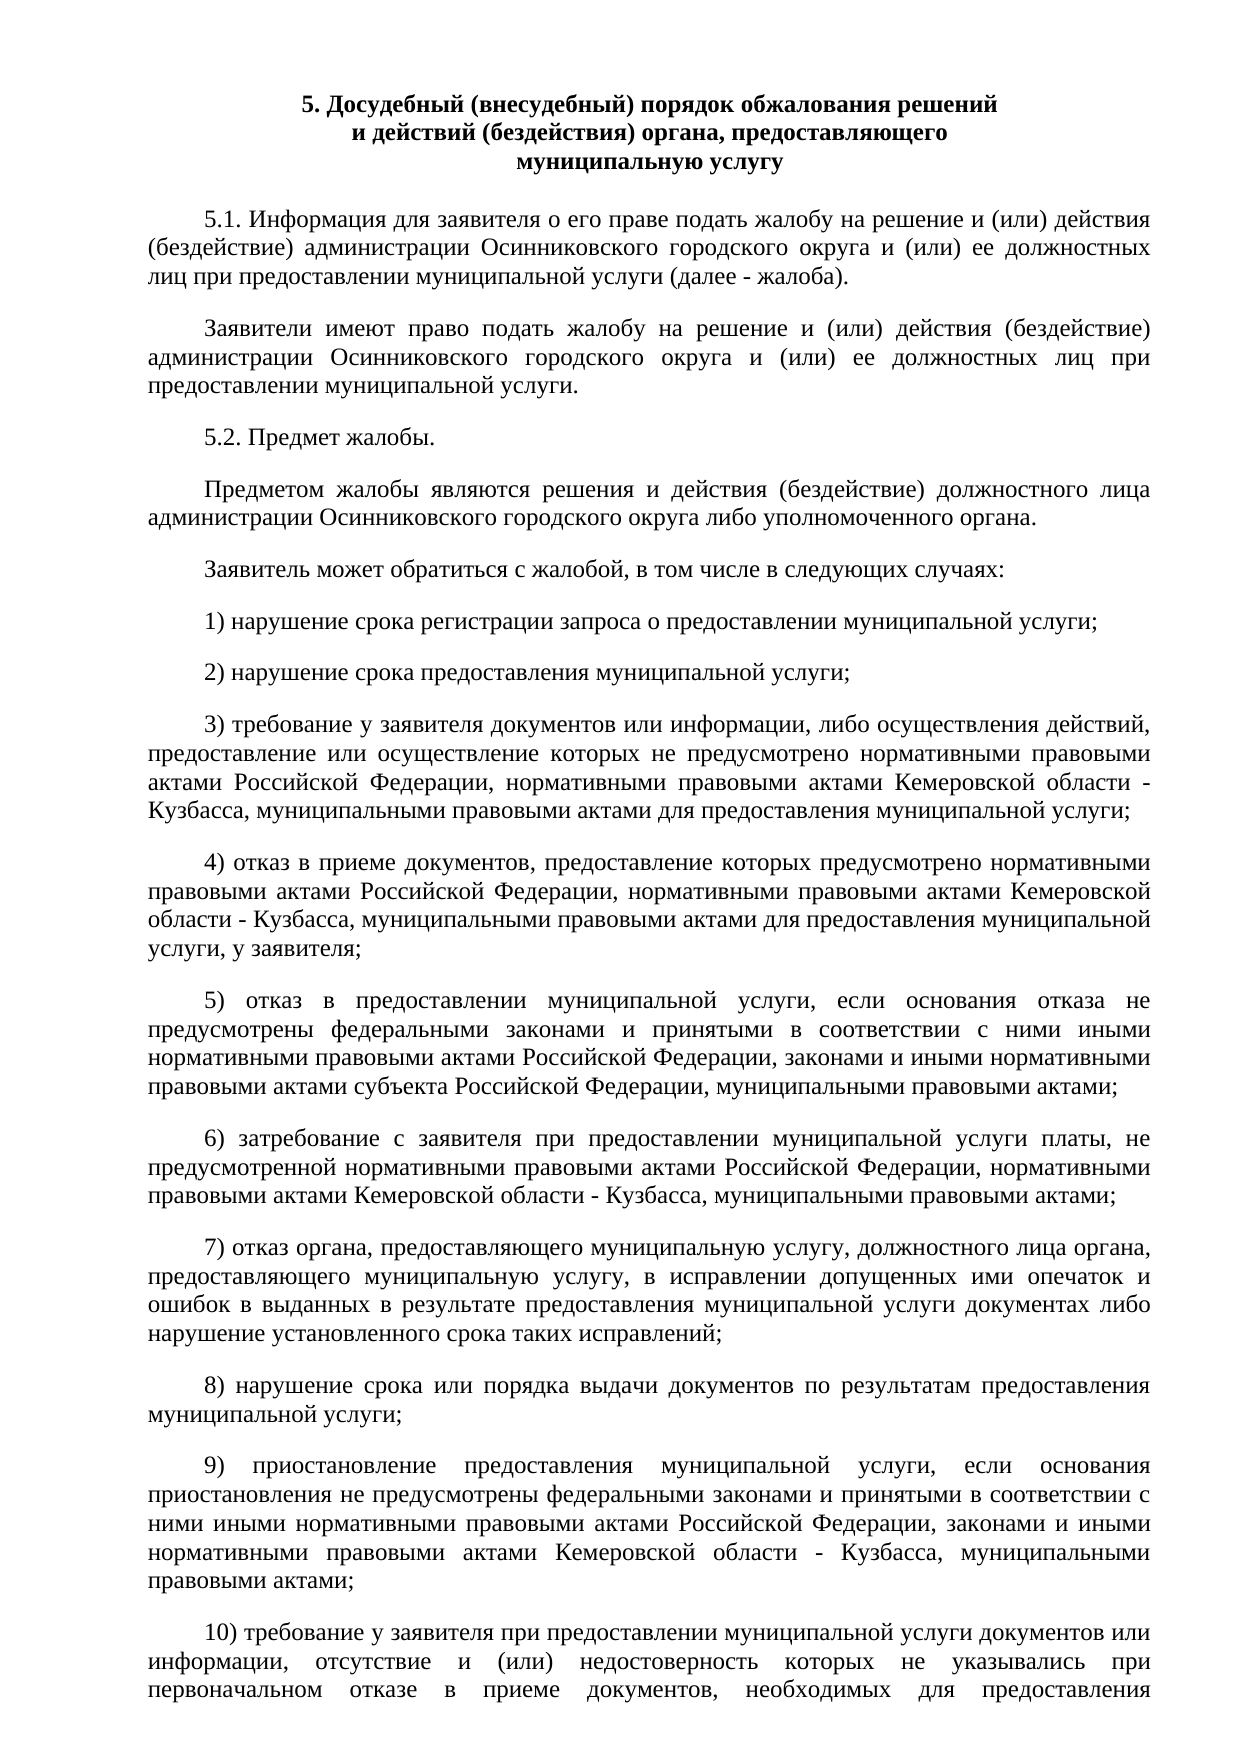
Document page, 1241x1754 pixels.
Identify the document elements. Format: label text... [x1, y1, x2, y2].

text 2) нарушение срока предоставления муниципальной услуги; [148, 657, 1152, 686]
text 5.1. Информация для заявителя о его праве подать жалобу на решение и (или) действия (бездействие) администрации Осинниковского городского округа и (или) ее должностных лиц при предоставлении муниципальной услуги (далее - жалоба). [148, 204, 1152, 290]
title муниципальную услугу [148, 146, 1152, 175]
text 9) приостановление предоставления муниципальной услуги, если основания приостановления не предусмотрены федеральными законами и принятыми в соответствии с ними иными нормативными правовыми актами Российской Федерации, законами и иными нормативными правовыми актами Кемеровской области - Кузбасса, муниципальными правовыми актами; [148, 1450, 1152, 1594]
text Предметом жалобы являются решения и действия (бездействие) должностного лица администрации Осинниковского городского округа либо уполномоченного органа. [148, 474, 1152, 531]
text 5.2. Предмет жалобы. [148, 422, 1152, 451]
text Заявитель может обратиться с жалобой, в том числе в следующих случаях: [148, 554, 1152, 583]
text 3) требование у заявителя документов или информации, либо осуществления действий, предоставление или осуществление которых не предусмотрено нормативными правовыми актами Российской Федерации, нормативными правовыми актами Кемеровской области - Кузбасса, муниципальными правовыми актами для предоставления муниципальной услуги; [148, 709, 1152, 824]
title 5. Досудебный (внесудебный) порядок обжалования решений [148, 89, 1152, 117]
text 1) нарушение срока регистрации запроса о предоставлении муниципальной услуги; [148, 606, 1152, 634]
text 4) отказ в приеме документов, предоставление которых предусмотрено нормативными правовыми актами Российской Федерации, нормативными правовыми актами Кемеровской области - Кузбасса, муниципальными правовыми актами для предоставления муниципальной услуги, у заявителя; [148, 847, 1152, 962]
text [148, 1617, 1152, 1703]
text Заявители имеют право подать жалобу на решение и (или) действия (бездействие) администрации Осинниковского городского округа и (или) ее должностных лиц при предоставлении муниципальной услуги. [148, 313, 1152, 399]
text 7) отказ органа, предоставляющего муниципальную услугу, должностного лица органа, предоставляющего муниципальную услугу, в исправлении допущенных ими опечаток и ошибок в выданных в результате предоставления муниципальной услуги документах либо нарушение установленного срока таких исправлений; [148, 1232, 1152, 1347]
text 8) нарушение срока или порядка выдачи документов по результатам предоставления муниципальной услуги; [148, 1370, 1152, 1427]
text 5) отказ в предоставлении муниципальной услуги, если основания отказа не предусмотрены федеральными законами и принятыми в соответствии с ними иными нормативными правовыми актами Российской Федерации, законами и иными нормативными правовыми актами субъекта Российской Федерации, муниципальными правовыми актами; [148, 985, 1152, 1100]
title и действий (бездействия) органа, предоставляющего [148, 117, 1152, 146]
text 6) затребование с заявителя при предоставлении муниципальной услуги платы, не предусмотренной нормативными правовыми актами Российской Федерации, нормативными правовыми актами Кемеровской области - Кузбасса, муниципальными правовыми актами; [148, 1123, 1152, 1209]
